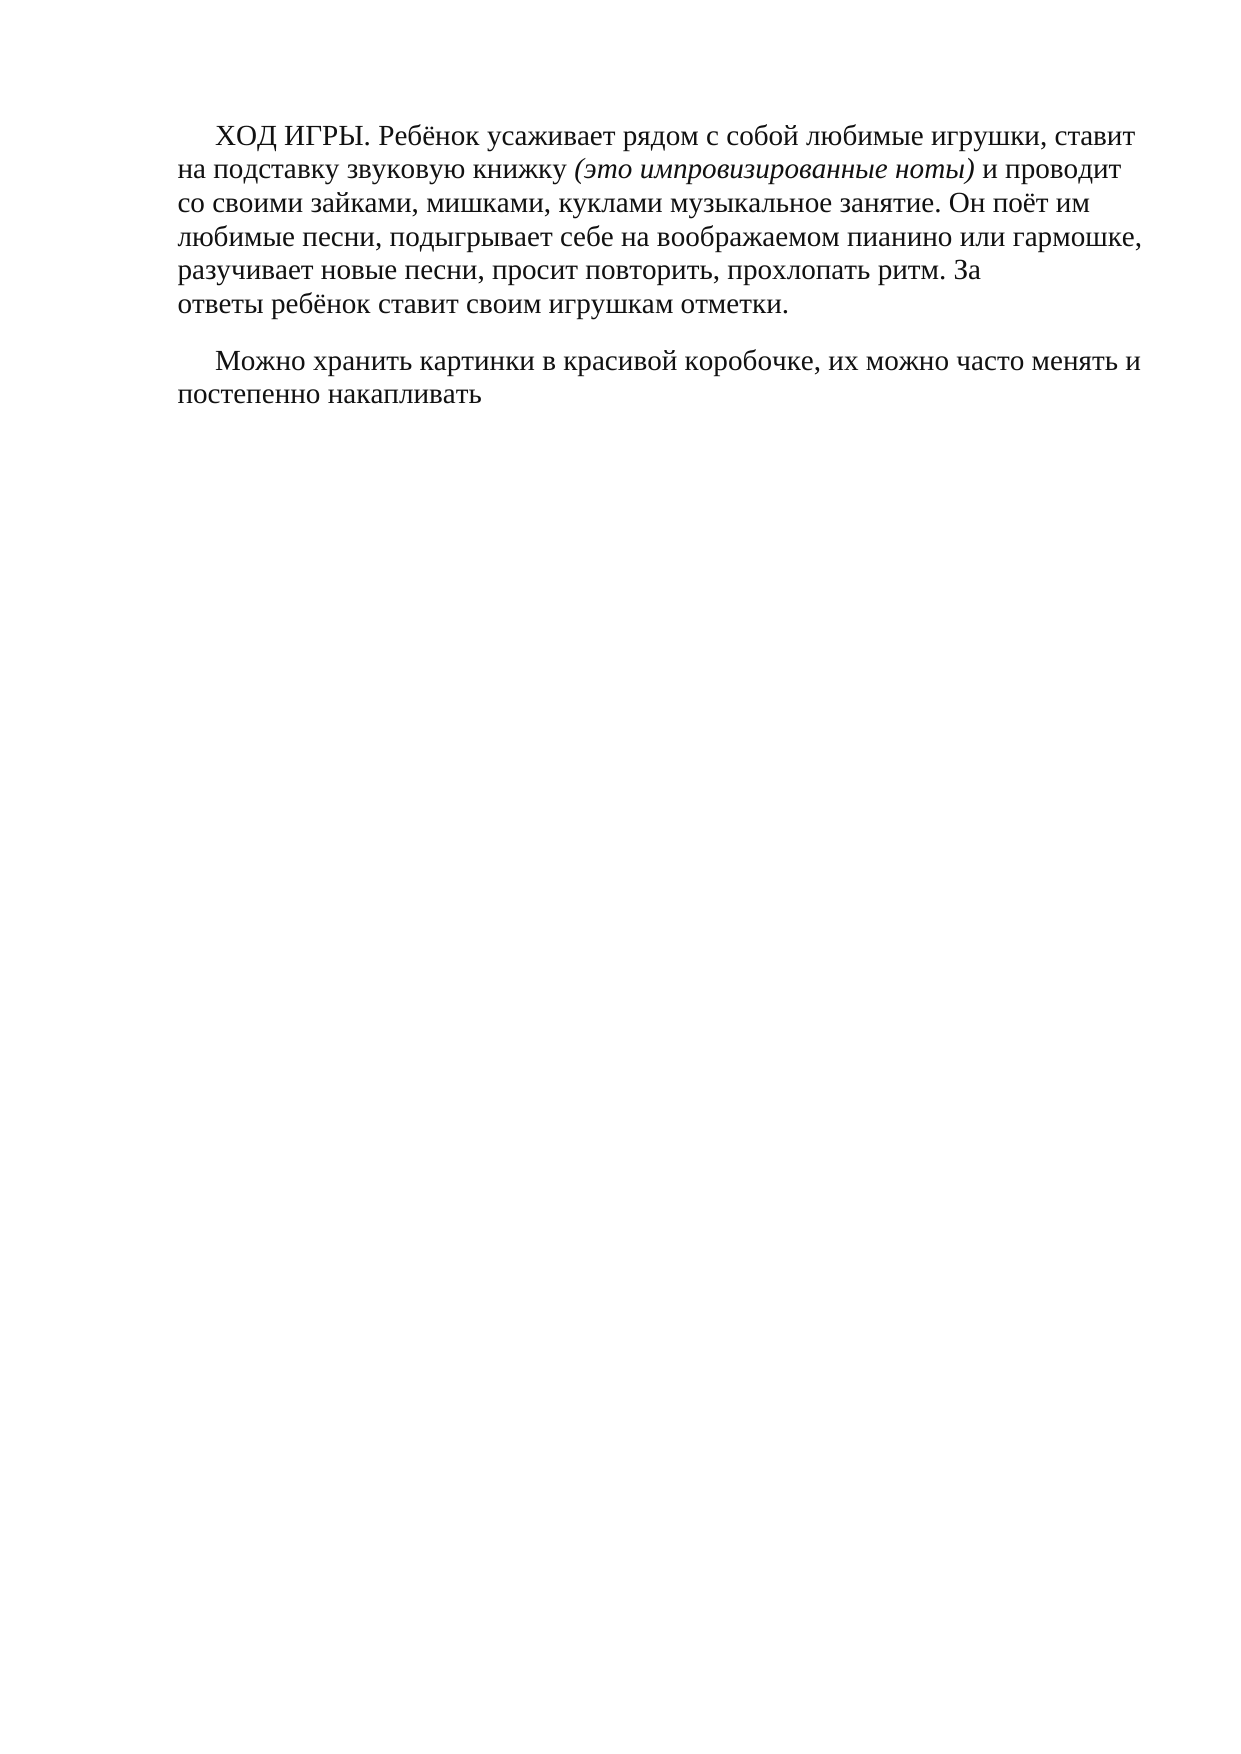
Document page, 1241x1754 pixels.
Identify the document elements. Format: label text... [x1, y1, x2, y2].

text Можно хранить картинки в красивой коробочке, их можно часто менять и постепенно накапливать [177, 343, 1152, 410]
text ХОД ИГРЫ. Ребёнок усаживает рядом с собой любимые игрушки, ставит на подставку звуковую книжку (это импровизированные ноты) и проводит со своими зайками, мишками, куклами музыкальное занятие. Он поёт им любимые песни, подыгрывает себе на воображаемом пианино или гармошке, разучивает новые песни, просит повторить, прохлопать ритм. За ответы ребёнок ставит своим игрушкам отметки. [177, 118, 1152, 319]
